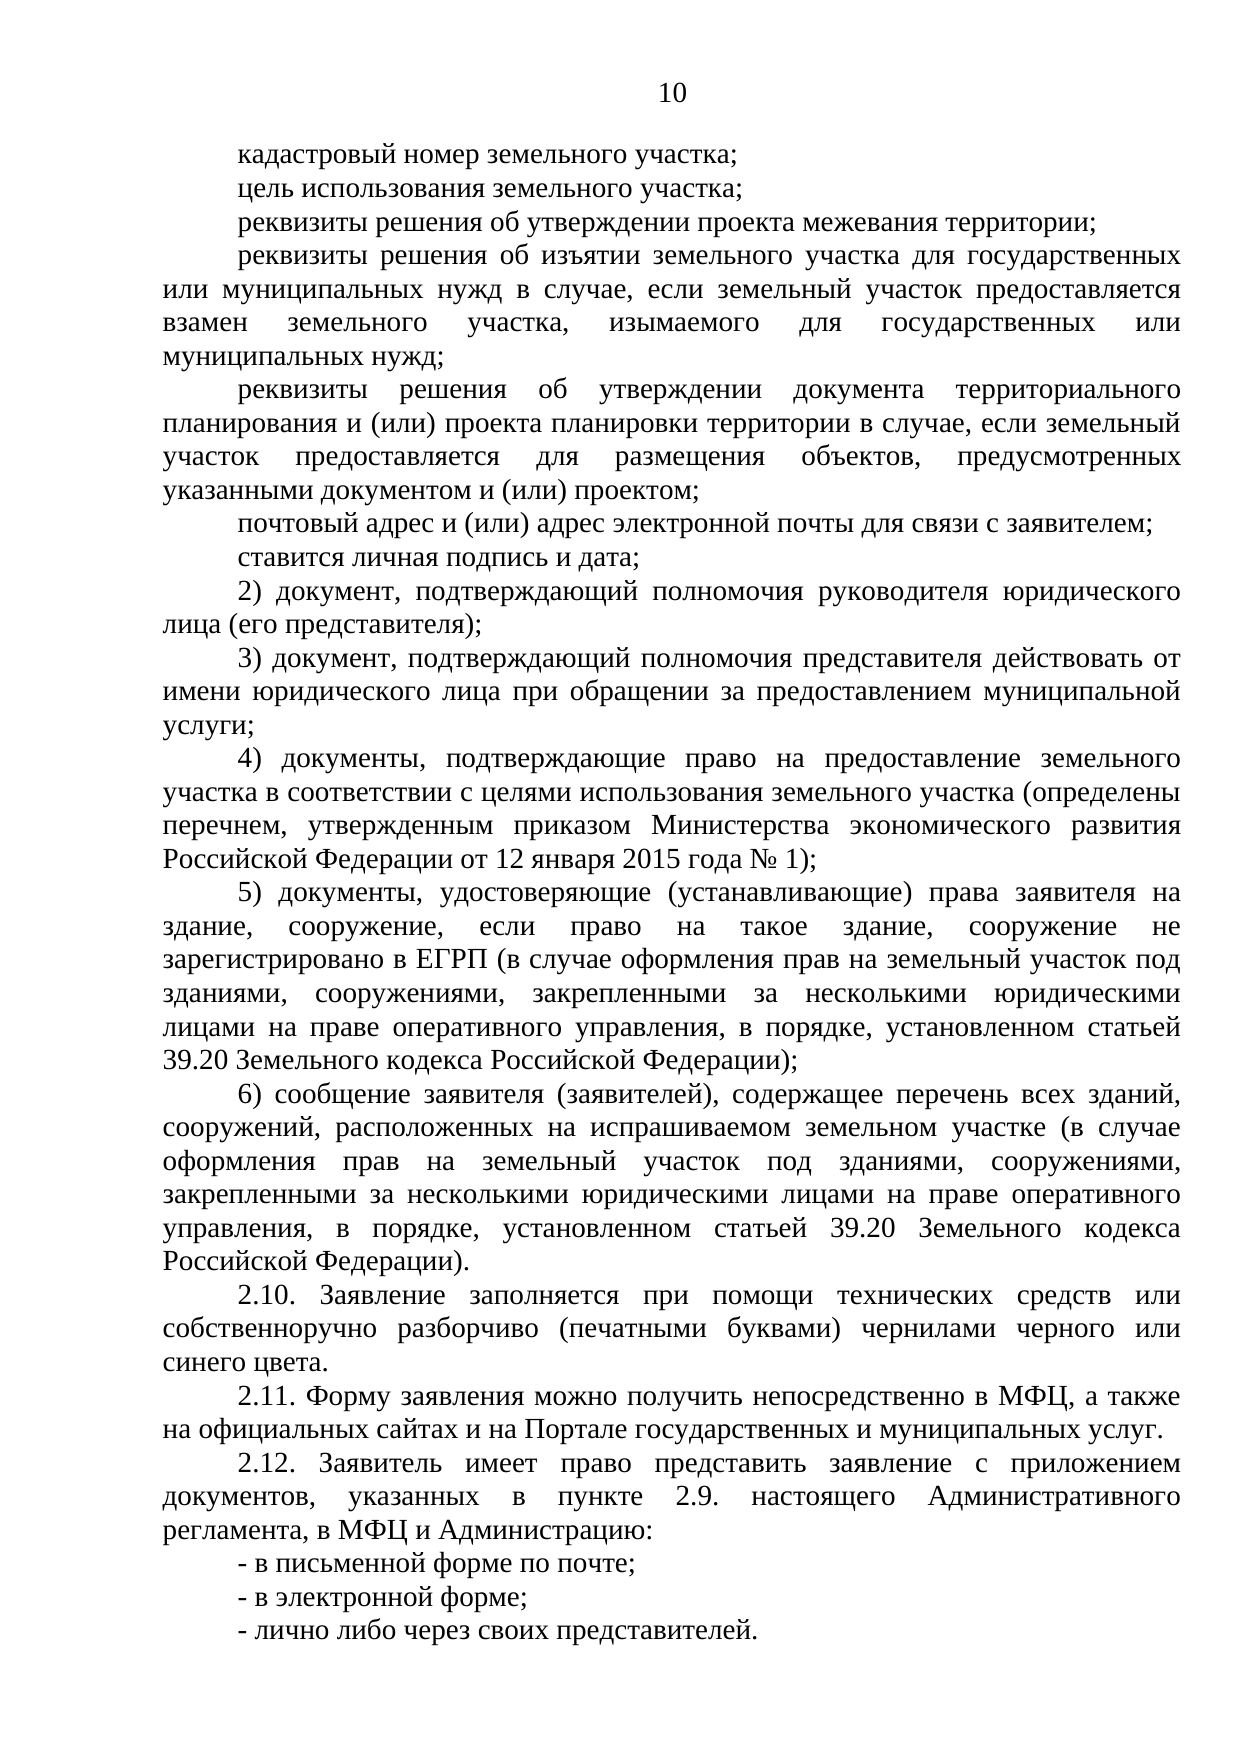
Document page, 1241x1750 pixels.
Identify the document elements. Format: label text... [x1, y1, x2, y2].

text 2) документ, подтверждающий полномочия руководителя юридического лица (его представителя); [162, 573, 1182, 640]
text 6) сообщение заявителя (заявителей), содержащее перечень всех зданий, сооружений, расположенных на испрашиваемом земельном участке (в случае оформления прав на земельный участок под зданиями, сооружениями, закрепленными за несколькими юридическими лицами на праве оперативного управления, в порядке, установленном статьей 39.20 Земельного кодекса Российской Федерации). [162, 1076, 1182, 1277]
text - в электронной форме; [162, 1579, 1182, 1612]
text реквизиты решения об изъятии земельного участка для государственных или муниципальных нужд в случае, если земельный участок предоставляется взамен земельного участка, изымаемого для государственных или муниципальных нужд; [162, 237, 1182, 371]
text - в письменной форме по почте; [162, 1545, 1182, 1579]
text 2.12. Заявитель имеет право представить заявление с приложением документов, указанных в пункте 2.9. настоящего Административного регламента, в МФЦ и Администрацию: [162, 1445, 1182, 1545]
text реквизиты решения об утверждении проекта межевания территории; [162, 204, 1182, 237]
text 2.10. Заявление заполняется при помощи технических средств или собственноручно разборчиво (печатными буквами) чернилами черного или синего цвета. [162, 1277, 1182, 1378]
text цель использования земельного участка; [162, 170, 1182, 204]
text кадастровый номер земельного участка; [162, 137, 1182, 170]
text 2.11. Форму заявления можно получить непосредственно в МФЦ, а также на официальных сайтах и на Портале государственных и муниципальных услуг. [162, 1378, 1182, 1445]
text 5) документы, удостоверяющие (устанавливающие) права заявителя на здание, сооружение, если право на такое здание, сооружение не зарегистрировано в ЕГРП (в случае оформления прав на земельный участок под зданиями, сооружениями, закрепленными за несколькими юридическими лицами на праве оперативного управления, в порядке, установленном статьей 39.20 Земельного кодекса Российской Федерации); [162, 874, 1182, 1076]
text реквизиты решения об утверждении документа территориального планирования и (или) проекта планировки территории в случае, если земельный участок предоставляется для размещения объектов, предусмотренных указанными документом и (или) проектом; [162, 371, 1182, 506]
text 3) документ, подтверждающий полномочия представителя действовать от имени юридического лица при обращении за предоставлением муниципальной услуги; [162, 640, 1182, 740]
text ставится личная подпись и дата; [162, 539, 1182, 573]
text 4) документы, подтверждающие право на предоставление земельного участка в соответствии с целями использования земельного участка (определены перечнем, утвержденным приказом Министерства экономического развития Российской Федерации от 12 января 2015 года № 1); [162, 740, 1182, 874]
text - лично либо через своих представителей. [162, 1612, 1182, 1646]
text почтовый адрес и (или) адрес электронной почты для связи с заявителем; [162, 506, 1182, 539]
